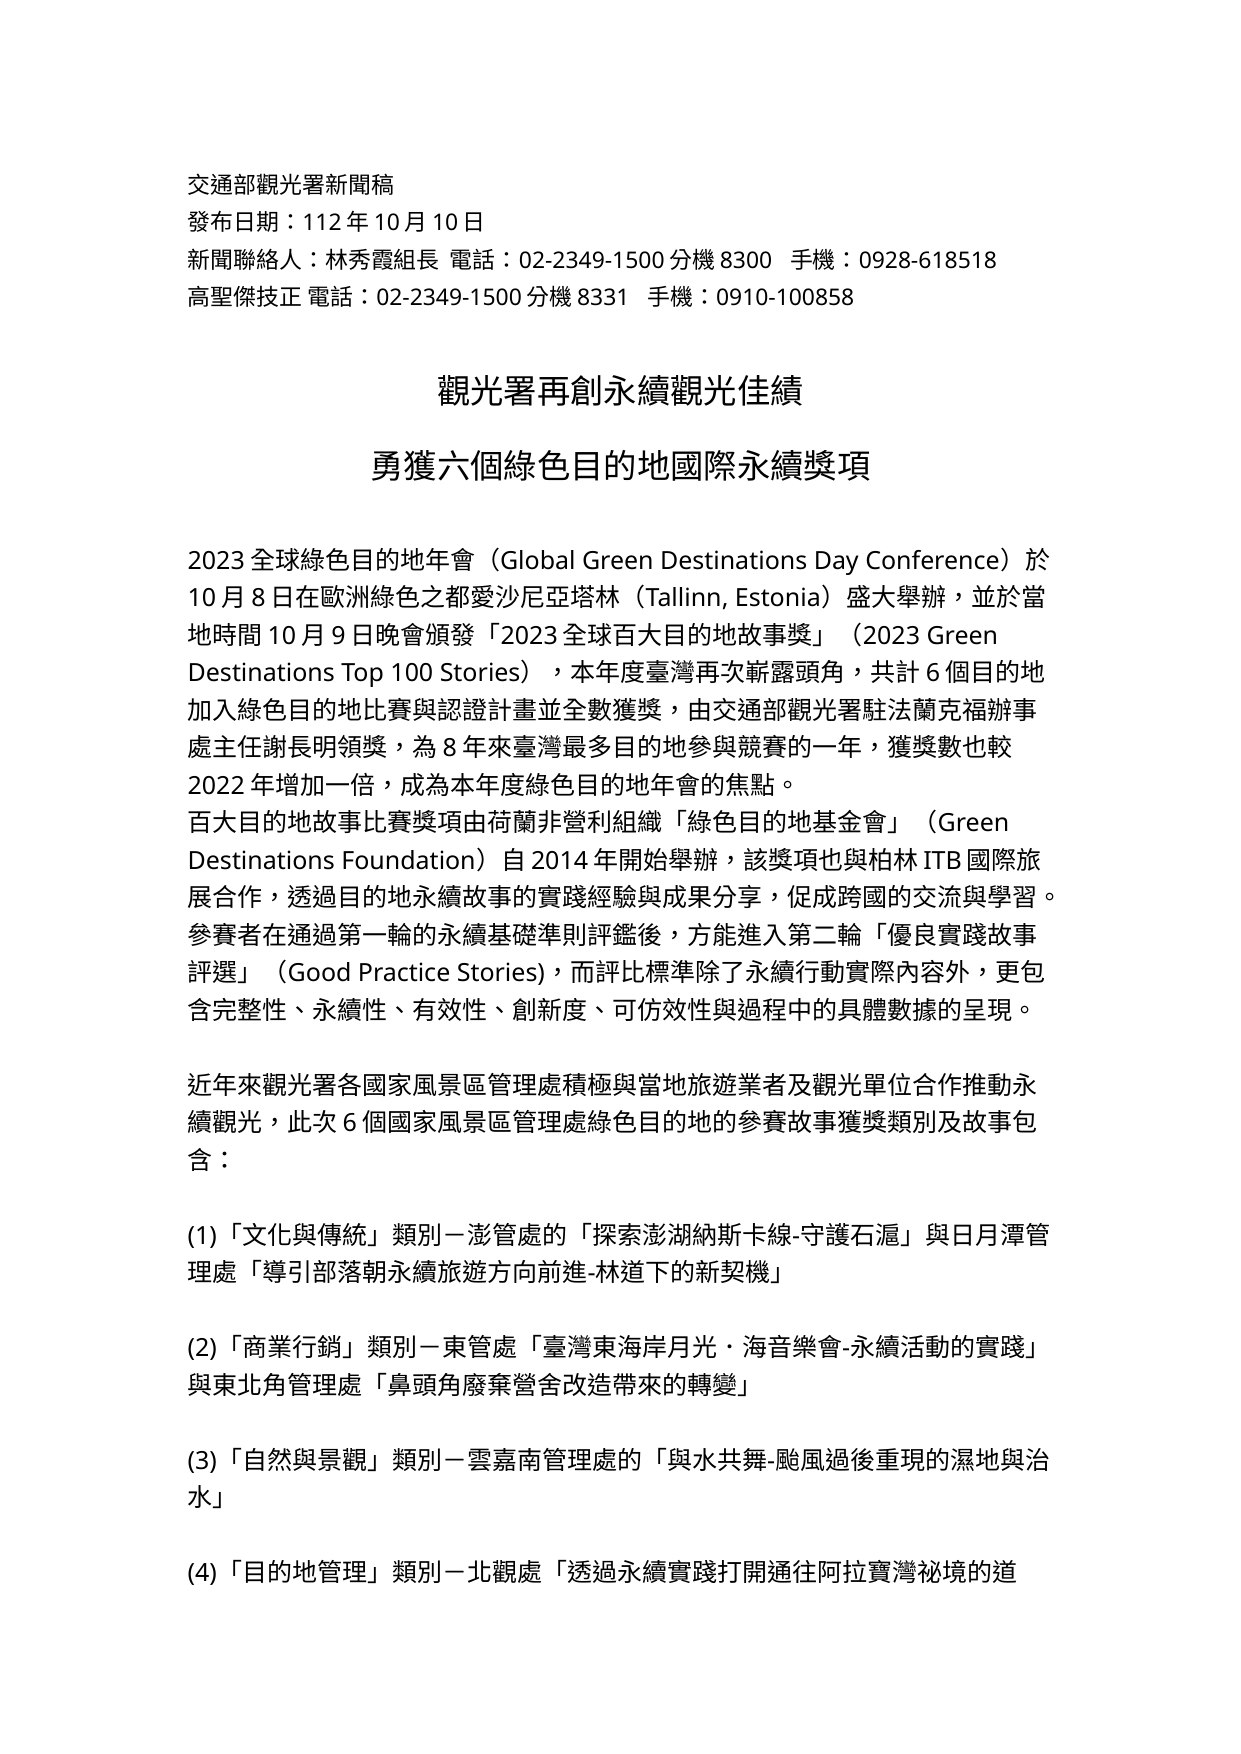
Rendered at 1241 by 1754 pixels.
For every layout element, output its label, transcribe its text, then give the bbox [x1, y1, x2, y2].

text (2)「商業行銷」類別－東管處「臺灣東海岸月光．海音樂會-永續活動的實踐」與東北角管理處「鼻頭角廢棄營舍改造帶來的轉變」 [187, 1327, 1053, 1402]
text (1)「文化與傳統」類別－澎管處的「探索澎湖納斯卡線-守護石滬」與日月潭管理處「導引部落朝永續旅遊方向前進-林道下的新契機」 [187, 1214, 1053, 1289]
text 2023全球綠色目的地年會（Global Green Destinations Day Conference）於10月8日在歐洲綠色之都愛沙尼亞塔林（Tallinn, Estonia）盛大舉辦，並於當地時間10月9日晚會頒發「2023全球百大目的地故事獎」（2023 Green Destinations Top 100 Stories），本年度臺灣再次嶄露頭角，共計6個目的地加入綠色目的地比賽與認證計畫並全數獲獎，由交通部觀光署駐法蘭克福辦事處主任謝長明領獎，為8年來臺灣最多目的地參與競賽的一年，獲獎數也較2022年增加一倍，成為本年度綠色目的地年會的焦點。 [187, 539, 1053, 802]
text 發布日期：112年10月10日 [187, 202, 1053, 239]
text 交通部觀光署新聞稿 [187, 164, 1053, 202]
text (3)「自然與景觀」類別－雲嘉南管理處的「與水共舞-颱風過後重現的濕地與治水」 [187, 1439, 1053, 1514]
text 百大目的地故事比賽獎項由荷蘭非營利組織「綠色目的地基金會」（Green Destinations Foundation）自2014年開始舉辦，該獎項也與柏林ITB國際旅展合作，透過目的地永續故事的實踐經驗與成果分享，促成跨國的交流與學習。參賽者在通過第一輪的永續基礎準則評鑑後，方能進入第二輪「優良實踐故事評選」（Good Practice Stories)，而評比標準除了永續行動實際內容外，更包含完整性、永續性、有效性、創新度、可仿效性與過程中的具體數據的呈現。 [187, 802, 1053, 1027]
text 新聞聯絡人：林秀霞組長 電話：02-2349-1500分機8300 手機：0928-618518 [187, 239, 1053, 277]
text 近年來觀光署各國家風景區管理處積極與當地旅遊業者及觀光單位合作推動永續觀光，此次6個國家風景區管理處綠色目的地的參賽故事獲獎類別及故事包含： [187, 1064, 1053, 1177]
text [187, 1552, 1053, 1589]
text 高聖傑技正 電話：02-2349-1500分機8331 手機：0910-100858 [187, 277, 1053, 314]
text 勇獲六個綠色目的地國際永續獎項 [187, 427, 1053, 502]
text 觀光署再創永續觀光佳績 [187, 352, 1053, 427]
